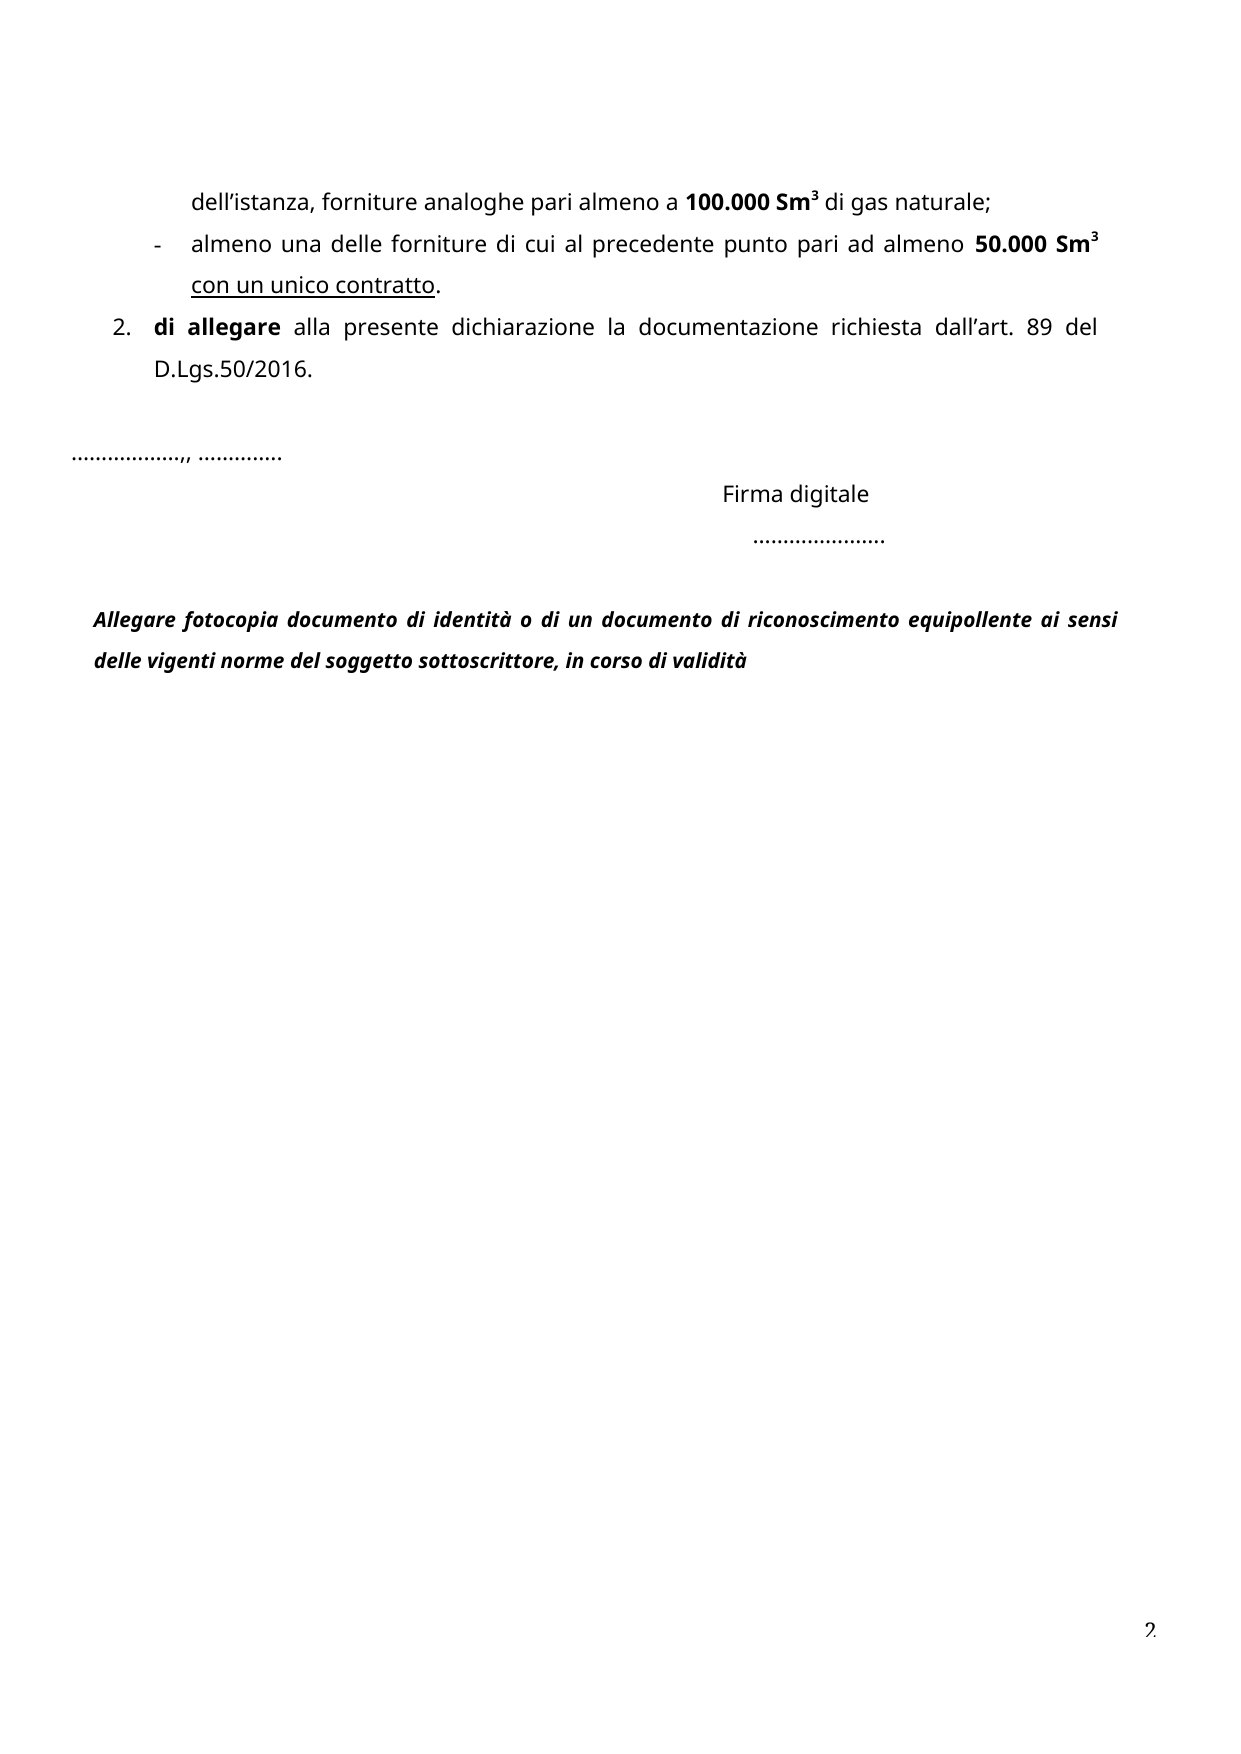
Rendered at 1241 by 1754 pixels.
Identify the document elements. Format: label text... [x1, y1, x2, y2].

text Allegare fotocopia documento di identità o di un documento di riconoscimento equipollente ai sensi delle vigenti norme del soggetto sottoscrittore, in corso di validità [94, 594, 1121, 677]
text …………………. [71, 511, 885, 552]
text Firma digitale [671, 469, 885, 511]
text ………………,, ………….. [71, 427, 1121, 469]
list almeno una delle forniture di cui al precedente punto pari ad almeno 50.000 Sm3 con un unico contratto. [153, 219, 1098, 302]
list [153, 177, 1098, 219]
list di allegare alla presente dichiarazione la documentazione richiesta dall’art. 89 del D.Lgs.50/2016. [112, 302, 1098, 386]
